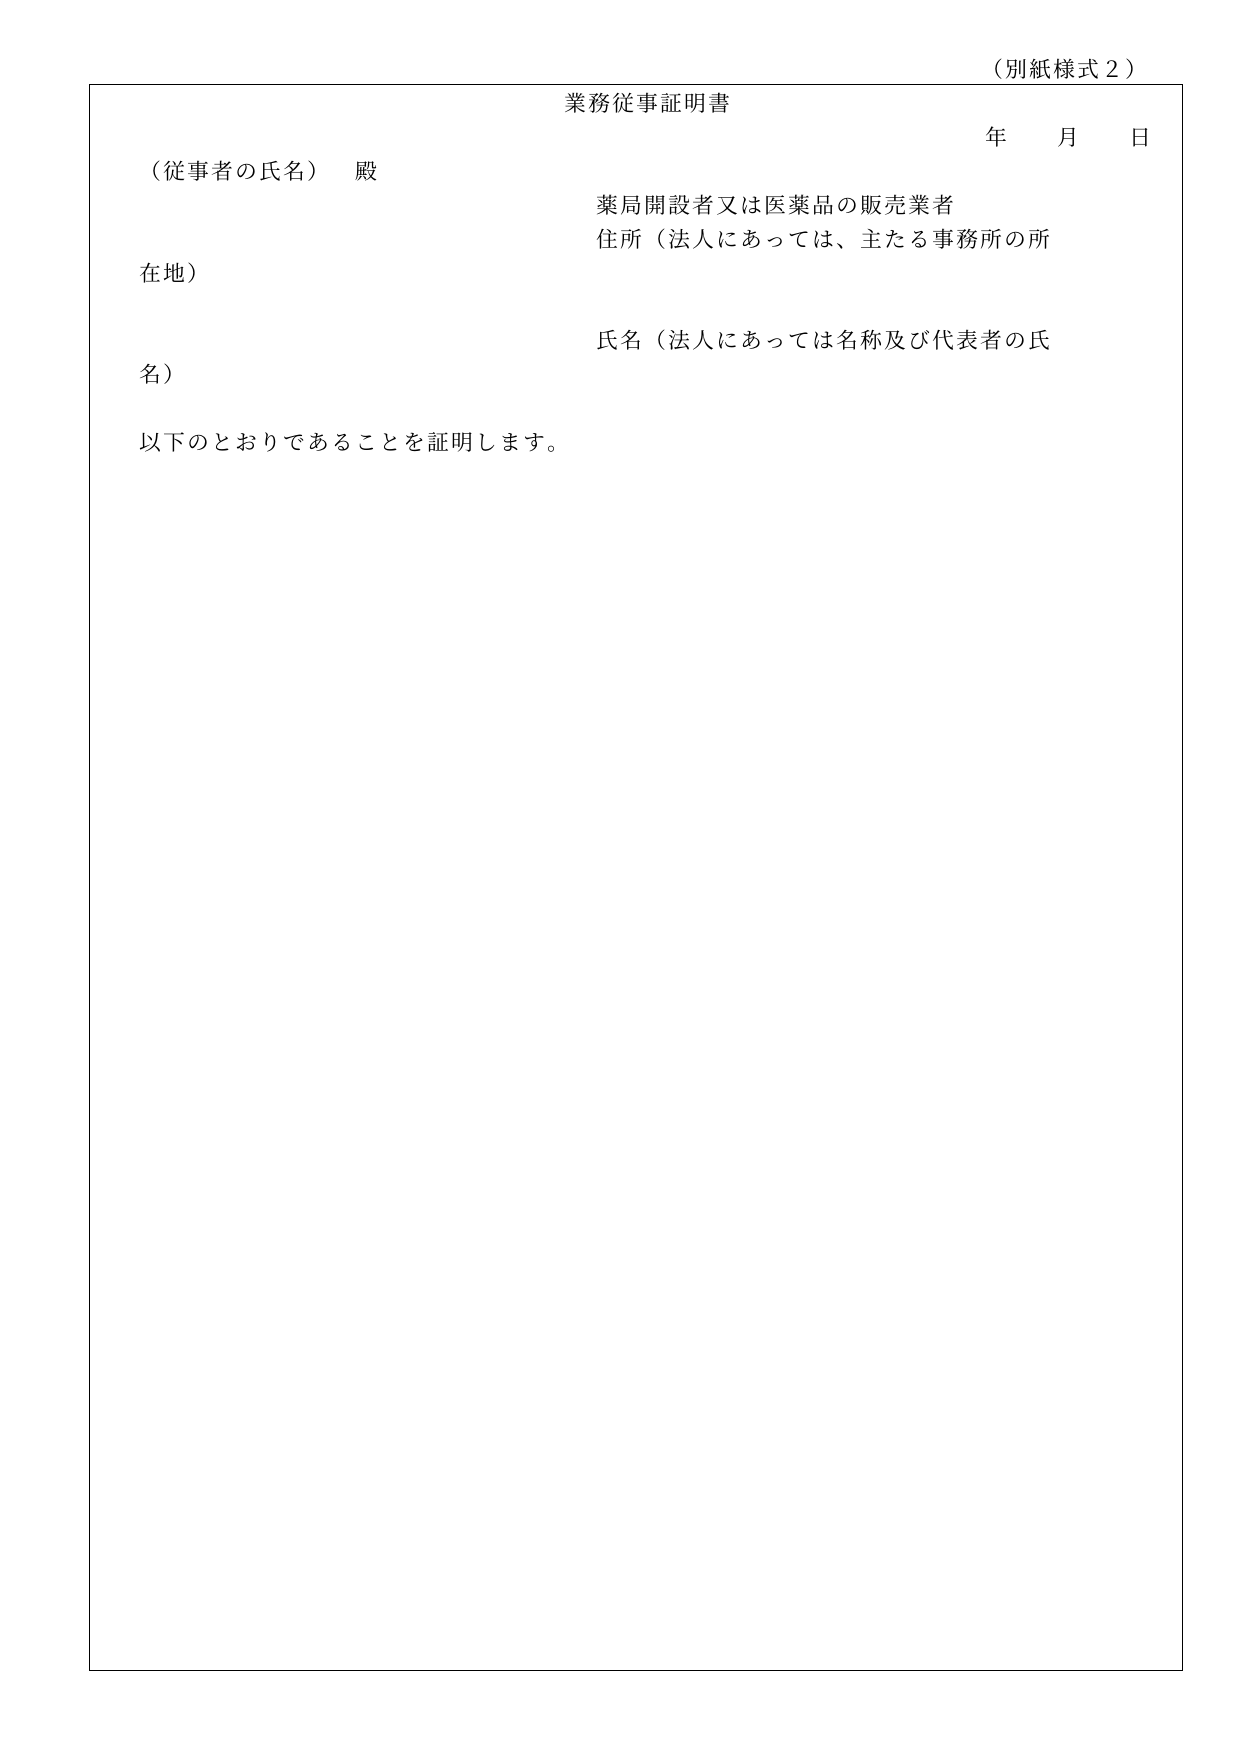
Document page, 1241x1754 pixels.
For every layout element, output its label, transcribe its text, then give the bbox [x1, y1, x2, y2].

table_header 業務従事証明書 年 月 日 （従事者の氏名） 殿 薬局開設者又は医薬品の販売業者 住所（法人にあっては、主たる事務所の所在地） 氏名（法人にあっては名称及び代表者の氏名） 以下のとおりであることを証明します。 [120, 85, 1169, 1670]
text （別紙様式２） [91, 51, 1149, 84]
